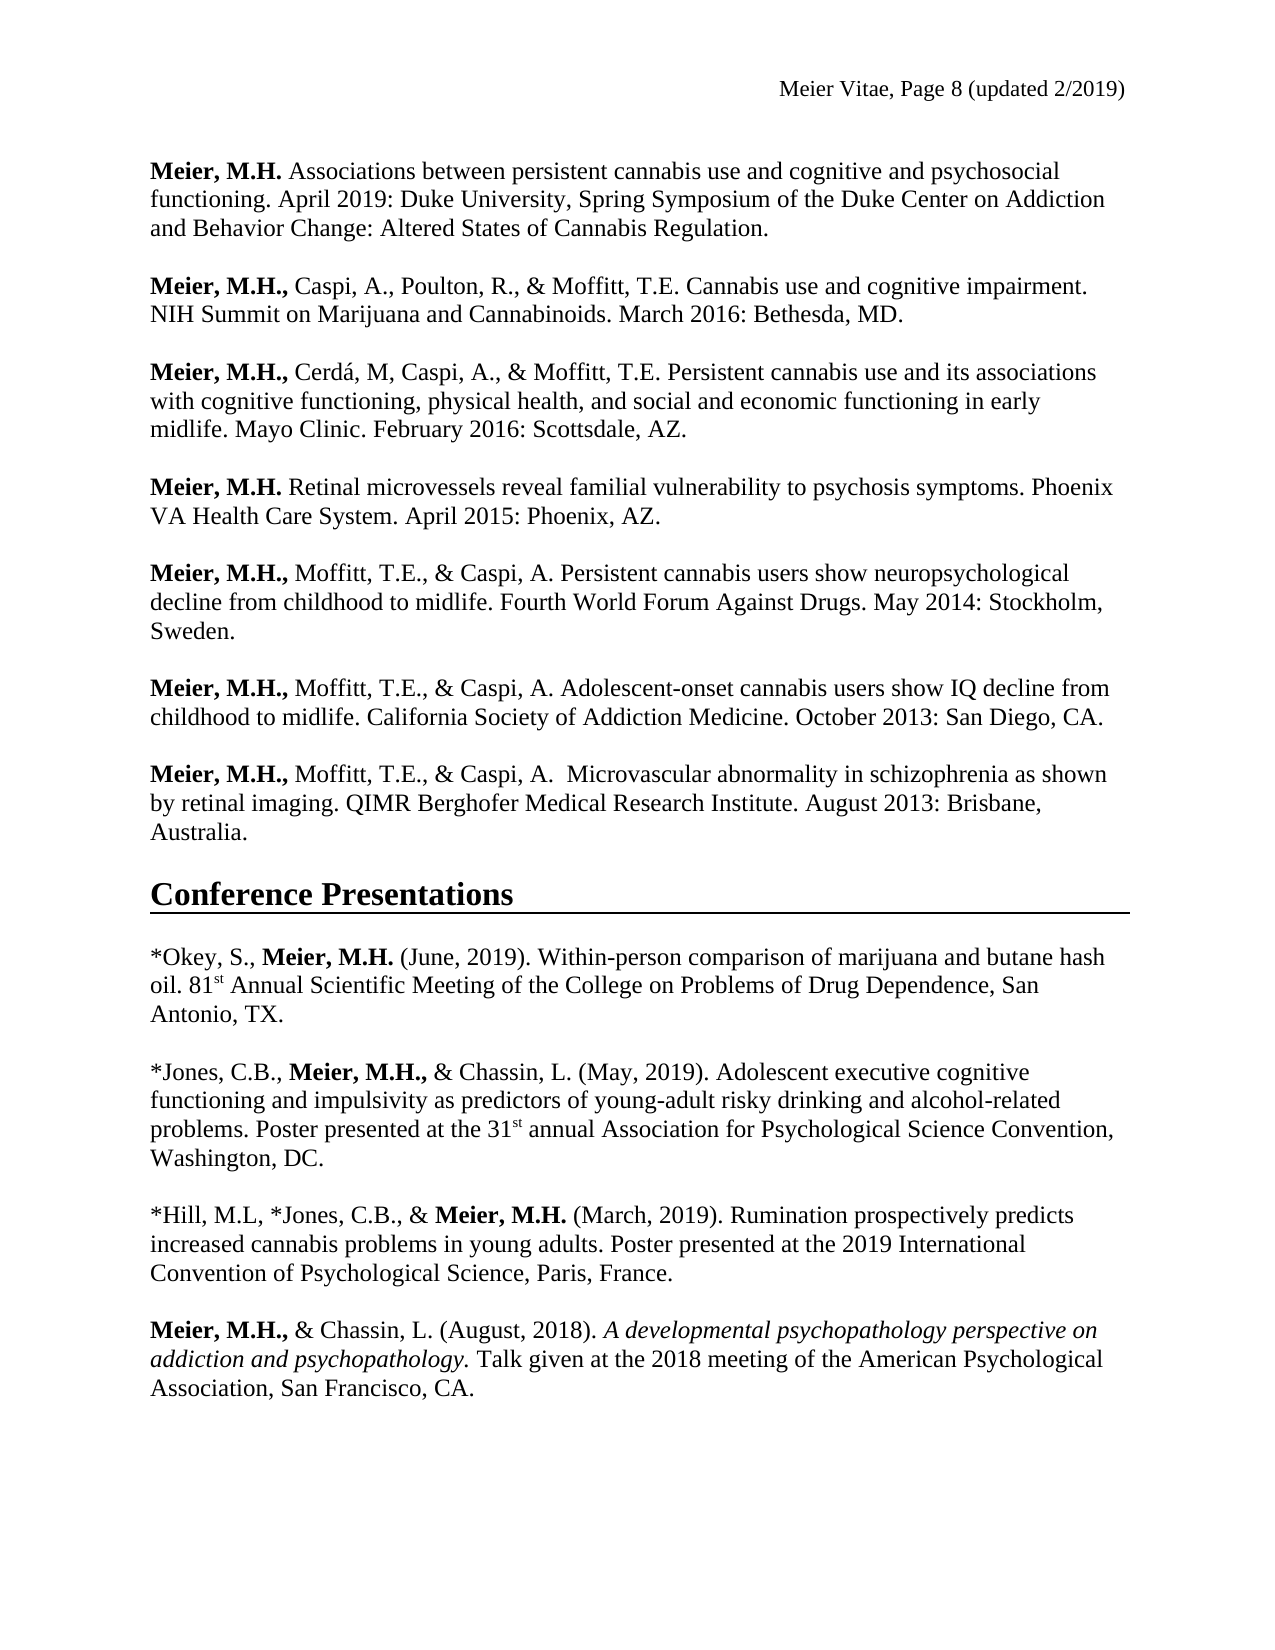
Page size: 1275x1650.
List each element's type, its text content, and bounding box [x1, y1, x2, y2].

text Meier, M.H., Cerdá, M, Caspi, A., & Moffitt, T.E. Persistent cannabis use and its associations with cognitive functioning, physical health, and social and economic functioning in early midlife. Mayo Clinic. February 2016: Scottsdale, AZ. [150, 357, 1125, 443]
text Meier, M.H., & Chassin, L. (August, 2018). A developmental psychopathology perspective on addiction and psychopathology. Talk given at the 2018 meeting of the American Psychological Association, San Francisco, CA. [150, 1315, 1125, 1402]
text Meier, M.H., Moffitt, T.E., & Caspi, A. Adolescent-onset cannabis users show IQ decline from childhood to midlife. California Society of Addiction Medicine. October 2013: San Diego, CA. [150, 673, 1125, 731]
text *Hill, M.L, *Jones, C.B., & Meier, M.H. (March, 2019). Rumination prospectively predicts increased cannabis problems in young adults. Poster presented at the 2019 International Convention of Psychological Science, Paris, France. [150, 1200, 1125, 1287]
text Meier, M.H., Moffitt, T.E., & Caspi, A. Persistent cannabis users show neuropsychological decline from childhood to midlife. Fourth World Forum Against Drugs. May 2014: Stockholm, Sweden. [150, 558, 1125, 644]
text Meier, M.H., Moffitt, T.E., & Caspi, A. Microvascular abnormality in schizophrenia as shown by retinal imaging. QIMR Berghofer Medical Research Institute. August 2013: Brisbane, Australia. [150, 759, 1125, 846]
text *Jones, C.B., Meier, M.H., & Chassin, L. (May, 2019). Adolescent executive cognitive functioning and impulsivity as predictors of young-adult risky drinking and alcohol-related problems. Poster presented at the 31st annual Association for Psychological Science Convention, Washington, DC. [150, 1057, 1125, 1172]
text Conference Presentations [150, 874, 1125, 912]
text Meier, M.H. Retinal microvessels reveal familial vulnerability to psychosis symptoms. Phoenix VA Health Care System. April 2015: Phoenix, AZ. [150, 472, 1125, 529]
text Meier, M.H., Caspi, A., Poulton, R., & Moffitt, T.E. Cannabis use and cognitive impairment. NIH Summit on Marijuana and Cannabinoids. March 2016: Bethesda, MD. [150, 271, 1125, 328]
text Meier, M.H. Associations between persistent cannabis use and cognitive and psychosocial functioning. April 2019: Duke University, Spring Symposium of the Duke Center on Addiction and Behavior Change: Altered States of Cannabis Regulation. [150, 156, 1125, 242]
text *Okey, S., Meier, M.H. (June, 2019). Within-person comparison of marijuana and butane hash oil. 81st Annual Scientific Meeting of the College on Problems of Drug Dependence, San Antonio, TX. [150, 942, 1125, 1028]
